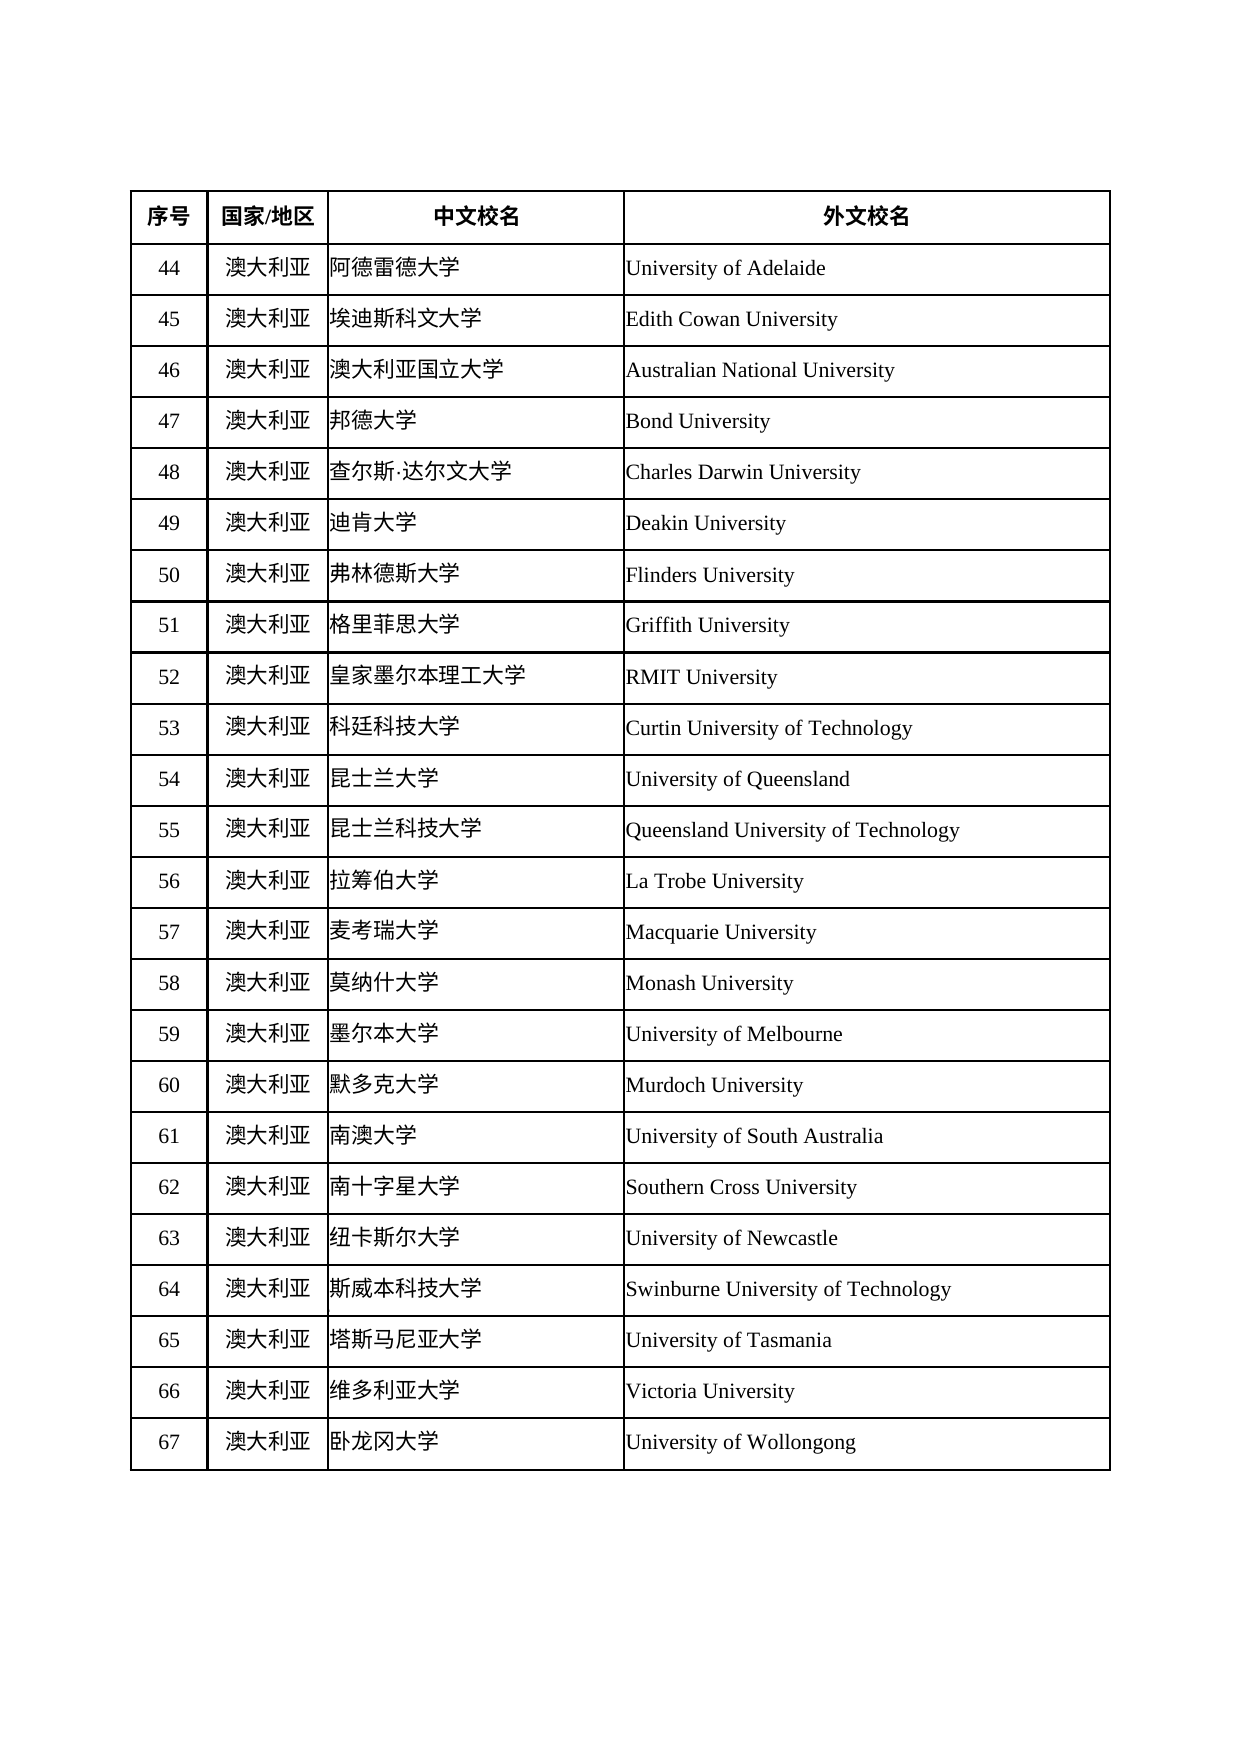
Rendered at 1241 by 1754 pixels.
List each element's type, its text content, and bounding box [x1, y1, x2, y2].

table_cell Flinders University [625, 551, 1109, 587]
table_cell RMIT University [625, 654, 1109, 689]
table_cell 澳大利亚 [209, 245, 327, 280]
table_cell [209, 638, 327, 651]
table_cell Southern Cross University [625, 1164, 1109, 1199]
table_cell [625, 280, 1109, 294]
table_cell [209, 1455, 327, 1468]
table_cell University of Adelaide [625, 245, 1109, 280]
table_cell [132, 689, 206, 702]
table_cell [625, 230, 1109, 243]
table_cell [209, 791, 327, 804]
table_cell 默多克大学 [329, 1062, 623, 1097]
table_cell [132, 1199, 206, 1213]
table_cell [625, 1250, 1109, 1264]
table_cell Edith Cowan University [625, 296, 1109, 331]
table_cell 48 [132, 449, 206, 484]
table_cell [132, 1046, 206, 1060]
table_cell La Trobe University [625, 858, 1109, 893]
table_cell [329, 383, 623, 396]
table_cell [132, 331, 206, 345]
table_cell 澳大利亚 [209, 1419, 327, 1454]
table_cell [329, 740, 623, 753]
table_cell 澳大利亚 [209, 807, 327, 842]
table_cell 南十字星大学 [329, 1164, 623, 1199]
table_cell [625, 944, 1109, 958]
table_cell 莫纳什大学 [329, 960, 623, 995]
table_header 序号 [132, 192, 206, 230]
table_cell 澳大利亚 [209, 1317, 327, 1352]
table_cell 54 [132, 756, 206, 791]
table_cell [329, 944, 623, 958]
table_cell 卧龙冈大学 [329, 1419, 623, 1454]
table_cell [625, 995, 1109, 1009]
table_cell 澳大利亚 [209, 705, 327, 740]
table_cell [132, 1097, 206, 1111]
table_cell 47 [132, 398, 206, 433]
table_cell [209, 1148, 327, 1162]
table_cell [132, 1148, 206, 1162]
table_cell 60 [132, 1062, 206, 1097]
table_cell [329, 791, 623, 804]
table_cell [625, 791, 1109, 804]
table_cell Queensland University of Technology [625, 807, 1109, 842]
table_cell [132, 230, 206, 243]
table_cell [625, 893, 1109, 907]
table_cell [329, 587, 623, 600]
table_cell 澳大利亚 [209, 603, 327, 638]
table_cell [329, 536, 623, 549]
table_cell [329, 1199, 623, 1213]
table_cell 澳大利亚 [209, 398, 327, 433]
table_cell 67 [132, 1419, 206, 1454]
table_cell Australian National University [625, 347, 1109, 382]
table_cell [209, 1301, 327, 1315]
table_cell Swinburne University of Technology [625, 1266, 1109, 1301]
table_cell [625, 587, 1109, 600]
table_cell [329, 1353, 623, 1366]
table_cell [329, 485, 623, 498]
table_cell 澳大利亚 [209, 960, 327, 995]
table_cell 65 [132, 1317, 206, 1352]
table_cell 澳大利亚 [209, 1215, 327, 1250]
table_cell [132, 1404, 206, 1417]
table_cell [625, 1046, 1109, 1060]
table_cell [132, 383, 206, 396]
table_cell 58 [132, 960, 206, 995]
table_cell University of Melbourne [625, 1011, 1109, 1046]
table_cell [329, 331, 623, 345]
table_cell [209, 1199, 327, 1213]
table_header 国家/地区 [209, 192, 327, 230]
table_cell Macquarie University [625, 909, 1109, 944]
table_cell Deakin University [625, 500, 1109, 536]
table_cell [625, 1353, 1109, 1366]
table_cell [329, 893, 623, 907]
table_cell [209, 230, 327, 243]
table_cell [132, 638, 206, 651]
table_cell [329, 1046, 623, 1060]
table_cell 埃迪斯科文大学 [329, 296, 623, 331]
table_cell 66 [132, 1368, 206, 1403]
table_cell [132, 944, 206, 958]
table_cell 昆士兰科技大学 [329, 807, 623, 842]
table_header 外文校名 [625, 192, 1109, 230]
table_cell 51 [132, 603, 206, 638]
table_cell [625, 331, 1109, 345]
table_cell [625, 638, 1109, 651]
table_cell [209, 1046, 327, 1060]
table_cell [132, 791, 206, 804]
table_cell University of South Australia [625, 1113, 1109, 1148]
table_cell 澳大利亚 [209, 1062, 327, 1097]
table_cell 科廷科技大学 [329, 705, 623, 740]
table_cell [209, 383, 327, 396]
table_cell 52 [132, 654, 206, 689]
table_cell 拉筹伯大学 [329, 858, 623, 893]
table_cell [625, 536, 1109, 549]
table_cell [329, 280, 623, 294]
table_cell 53 [132, 705, 206, 740]
table_header 中文校名 [329, 192, 623, 230]
table_cell [209, 689, 327, 702]
table_cell 澳大利亚 [209, 551, 327, 587]
table_cell 澳大利亚 [209, 1164, 327, 1199]
table_cell 62 [132, 1164, 206, 1199]
table_cell Bond University [625, 398, 1109, 433]
table_cell Murdoch University [625, 1062, 1109, 1097]
table_cell [132, 1455, 206, 1468]
table_cell 45 [132, 296, 206, 331]
table_cell [625, 842, 1109, 856]
table_cell [209, 944, 327, 958]
table_cell 纽卡斯尔大学 [329, 1215, 623, 1250]
table_cell 南澳大学 [329, 1113, 623, 1148]
table_cell Monash University [625, 960, 1109, 995]
table_cell [132, 536, 206, 549]
table_cell 澳大利亚 [209, 347, 327, 382]
table_cell 56 [132, 858, 206, 893]
table_cell [329, 1455, 623, 1468]
table_cell [209, 434, 327, 447]
table_cell [625, 434, 1109, 447]
table_cell [329, 230, 623, 243]
table_cell University of Wollongong [625, 1419, 1109, 1454]
table_cell [625, 1455, 1109, 1468]
table_cell 昆士兰大学 [329, 756, 623, 791]
table_cell 弗林德斯大学 [329, 551, 623, 587]
table_cell 50 [132, 551, 206, 587]
table_cell [209, 842, 327, 856]
table_cell 澳大利亚 [209, 654, 327, 689]
table_cell [625, 383, 1109, 396]
table_cell 澳大利亚 [209, 1368, 327, 1403]
table_cell 44 [132, 245, 206, 280]
table_cell 49 [132, 500, 206, 536]
table_cell [625, 1199, 1109, 1213]
table_cell 澳大利亚 [209, 909, 327, 944]
table_cell 麦考瑞大学 [329, 909, 623, 944]
table_cell 格里菲思大学 [329, 603, 623, 638]
table_cell Victoria University [625, 1368, 1109, 1403]
table_cell [132, 893, 206, 907]
table_cell 澳大利亚国立大学 [329, 347, 623, 382]
table_cell 查尔斯·达尔文大学 [329, 449, 623, 484]
table_cell [625, 689, 1109, 702]
table_cell 59 [132, 1011, 206, 1046]
table_cell Griffith University [625, 603, 1109, 638]
table_cell [132, 280, 206, 294]
table_cell 64 [132, 1266, 206, 1301]
table_cell [625, 740, 1109, 753]
table_cell 澳大利亚 [209, 1113, 327, 1148]
table_cell 澳大利亚 [209, 1011, 327, 1046]
table_cell [209, 1353, 327, 1366]
table_cell [132, 995, 206, 1009]
table_cell [209, 995, 327, 1009]
table_cell [329, 1148, 623, 1162]
table_cell [329, 689, 623, 702]
table_cell [209, 1250, 327, 1264]
table_cell [329, 1404, 623, 1417]
table_cell [625, 485, 1109, 498]
table_cell [329, 995, 623, 1009]
table_cell 皇家墨尔本理工大学 [329, 654, 623, 689]
table_cell [329, 434, 623, 447]
table_cell [209, 587, 327, 600]
table_cell 澳大利亚 [209, 756, 327, 791]
table_cell 塔斯马尼亚大学 [329, 1317, 623, 1352]
table_cell 57 [132, 909, 206, 944]
table_cell 澳大利亚 [209, 449, 327, 484]
table_cell [132, 842, 206, 856]
table_cell [625, 1301, 1109, 1315]
table_cell [329, 638, 623, 651]
table_cell [329, 1301, 623, 1315]
table_cell 斯威本科技大学 [329, 1266, 623, 1301]
table_cell [132, 485, 206, 498]
table_cell Charles Darwin University [625, 449, 1109, 484]
table_cell [132, 587, 206, 600]
table_cell 63 [132, 1215, 206, 1250]
table_cell 邦德大学 [329, 398, 623, 433]
table_cell 46 [132, 347, 206, 382]
table_cell 阿德雷德大学 [329, 245, 623, 280]
table_cell [209, 1404, 327, 1417]
table_cell [132, 1301, 206, 1315]
table_cell Curtin University of Technology [625, 705, 1109, 740]
table_cell [132, 1250, 206, 1264]
table_cell 迪肯大学 [329, 500, 623, 536]
table_cell [132, 434, 206, 447]
table_cell [329, 842, 623, 856]
table_cell University of Tasmania [625, 1317, 1109, 1352]
table_cell 维多利亚大学 [329, 1368, 623, 1403]
table_cell University of Queensland [625, 756, 1109, 791]
table_cell [625, 1404, 1109, 1417]
table_cell [625, 1148, 1109, 1162]
table_cell [209, 740, 327, 753]
table_cell [132, 740, 206, 753]
table_cell University of Newcastle [625, 1215, 1109, 1250]
table_cell [209, 280, 327, 294]
table_cell 墨尔本大学 [329, 1011, 623, 1046]
table_cell 55 [132, 807, 206, 842]
table_cell 澳大利亚 [209, 1266, 327, 1301]
table_cell 61 [132, 1113, 206, 1148]
table_cell [209, 1097, 327, 1111]
table_cell [132, 1353, 206, 1366]
table_cell [209, 485, 327, 498]
table_cell [209, 893, 327, 907]
table_cell 澳大利亚 [209, 500, 327, 536]
table_cell 澳大利亚 [209, 296, 327, 331]
table_cell [329, 1097, 623, 1111]
table_cell [209, 536, 327, 549]
table_cell [625, 1097, 1109, 1111]
table_cell [209, 331, 327, 345]
table_cell [329, 1250, 623, 1264]
table_cell 澳大利亚 [209, 858, 327, 893]
